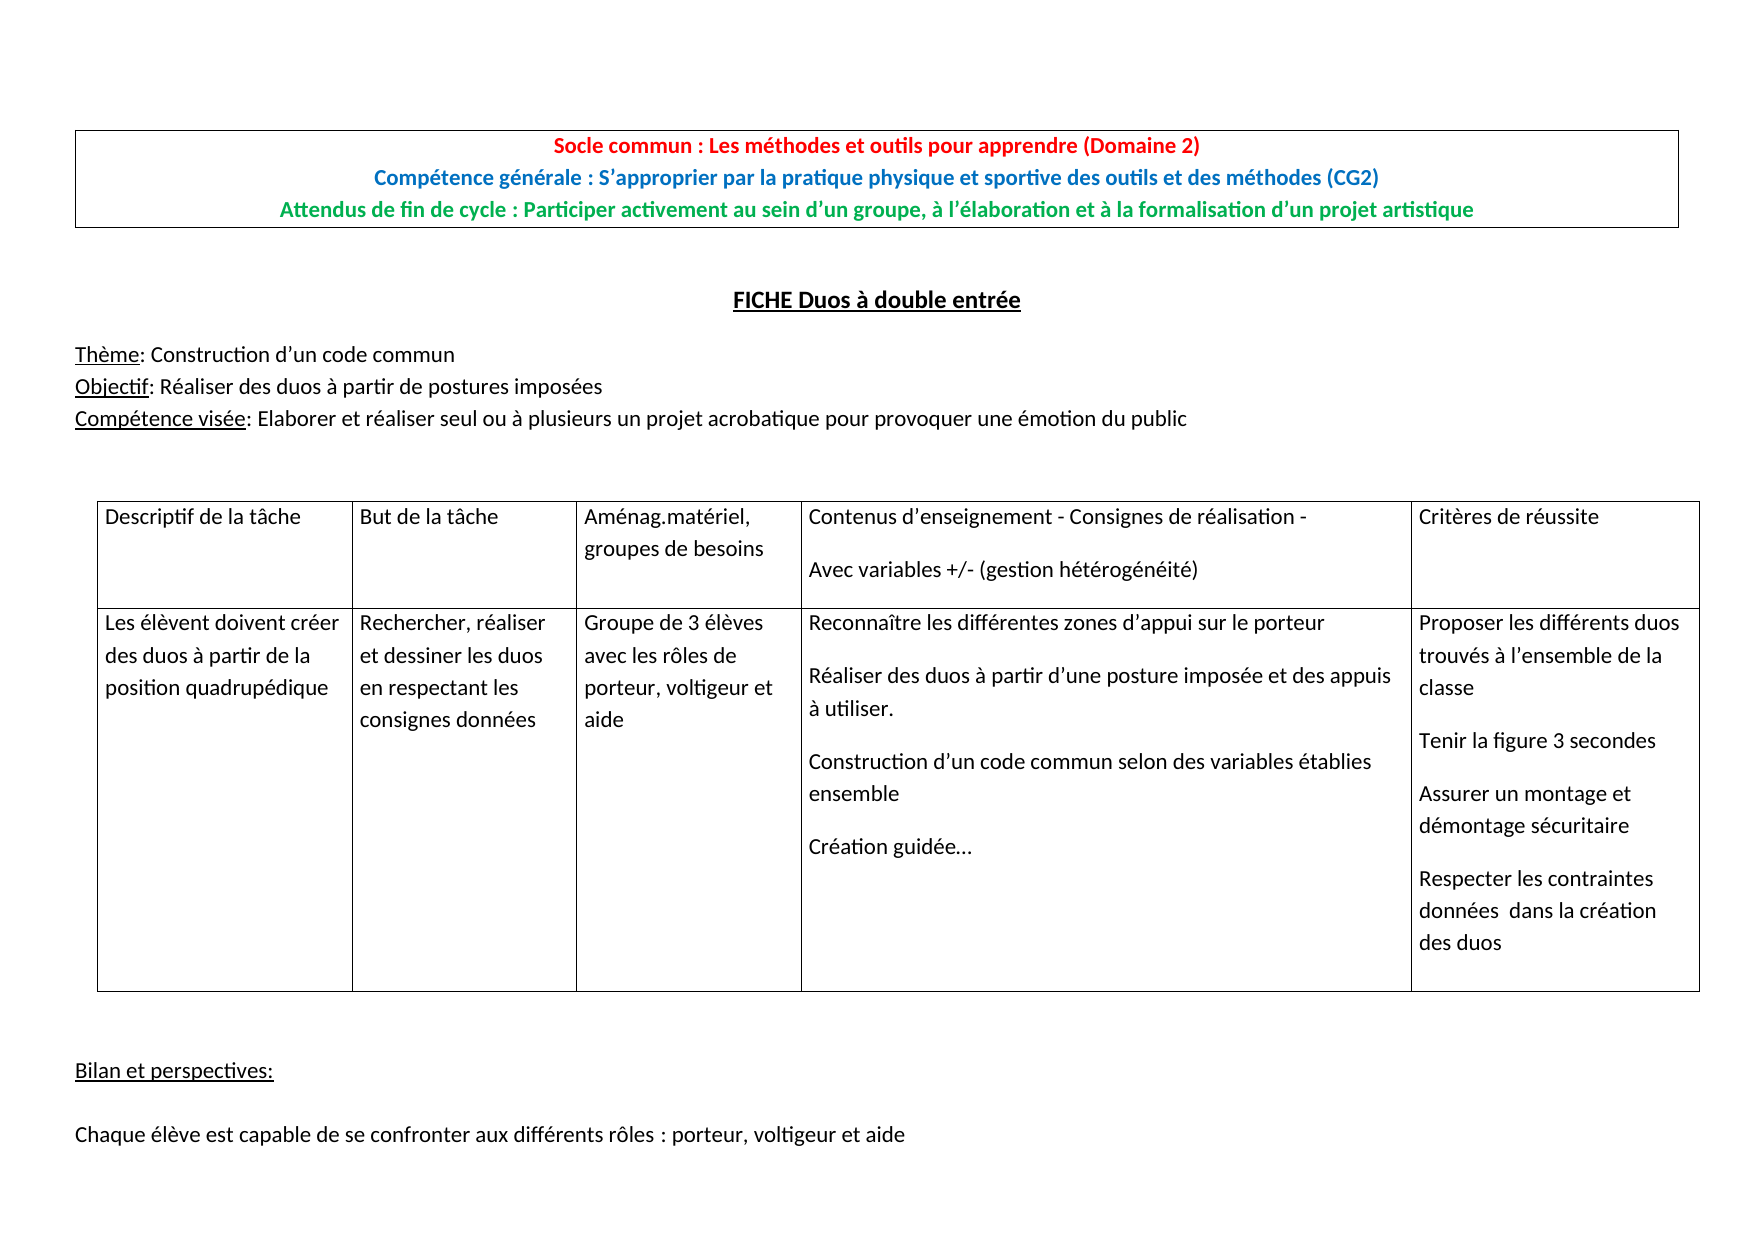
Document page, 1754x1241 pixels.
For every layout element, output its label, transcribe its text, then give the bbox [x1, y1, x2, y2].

table_header Critères de réussite [1412, 502, 1699, 607]
table_cell Rechercher, réaliser et dessiner les duos en respectant les consignes données [353, 609, 576, 991]
table_header But de la tâche [353, 502, 576, 607]
table_header Contenus d’enseignement - Consignes de réalisation - Avec variables +/- (gestion hétérogénéité) [802, 502, 1411, 607]
text FICHE Duos à double entrée [75, 284, 1679, 314]
text Objectif: Réaliser des duos à partir de postures imposées [75, 372, 1679, 400]
table_cell Groupe de 3 élèves avec les rôles de porteur, voltigeur et aide [577, 609, 801, 991]
text Bilan et perspectives: [75, 1056, 1679, 1084]
table_cell Proposer les différents duos trouvés à l’ensemble de la classe Tenir la figure 3 secondes Assurer un montage et démontage sécuritaire Respecter les contraintes données dans la création des duos [1412, 609, 1699, 991]
table_cell Reconnaître les différentes zones d’appui sur le porteur Réaliser des duos à partir d’une posture imposée et des appuis à utiliser. Construction d’un code commun selon des variables établies ensemble Création guidée… [802, 609, 1411, 991]
table_cell Les élèvent doivent créer des duos à partir de la position quadrupédique [98, 609, 352, 991]
table_header Socle commun : Les méthodes et outils pour apprendre (Domaine 2) Compétence générale : S’approprier par la pratique physique et sportive des outils et des méthodes (CG2) Attendus de fin de cycle : Participer activement au sein d’un groupe, à l’élaboration et à la formalisation d’un projet artistique [76, 131, 1678, 227]
text Compétence visée: Elaborer et réaliser seul ou à plusieurs un projet acrobatique pour provoquer une émotion du public [75, 404, 1679, 432]
table_header Descriptif de la tâche [98, 502, 352, 607]
table_header Aménag.matériel, groupes de besoins [577, 502, 801, 607]
text Thème: Construction d’un code commun [75, 340, 1679, 368]
text Chaque élève est capable de se confronter aux différents rôles : porteur, voltigeur et aide [75, 1121, 1679, 1148]
